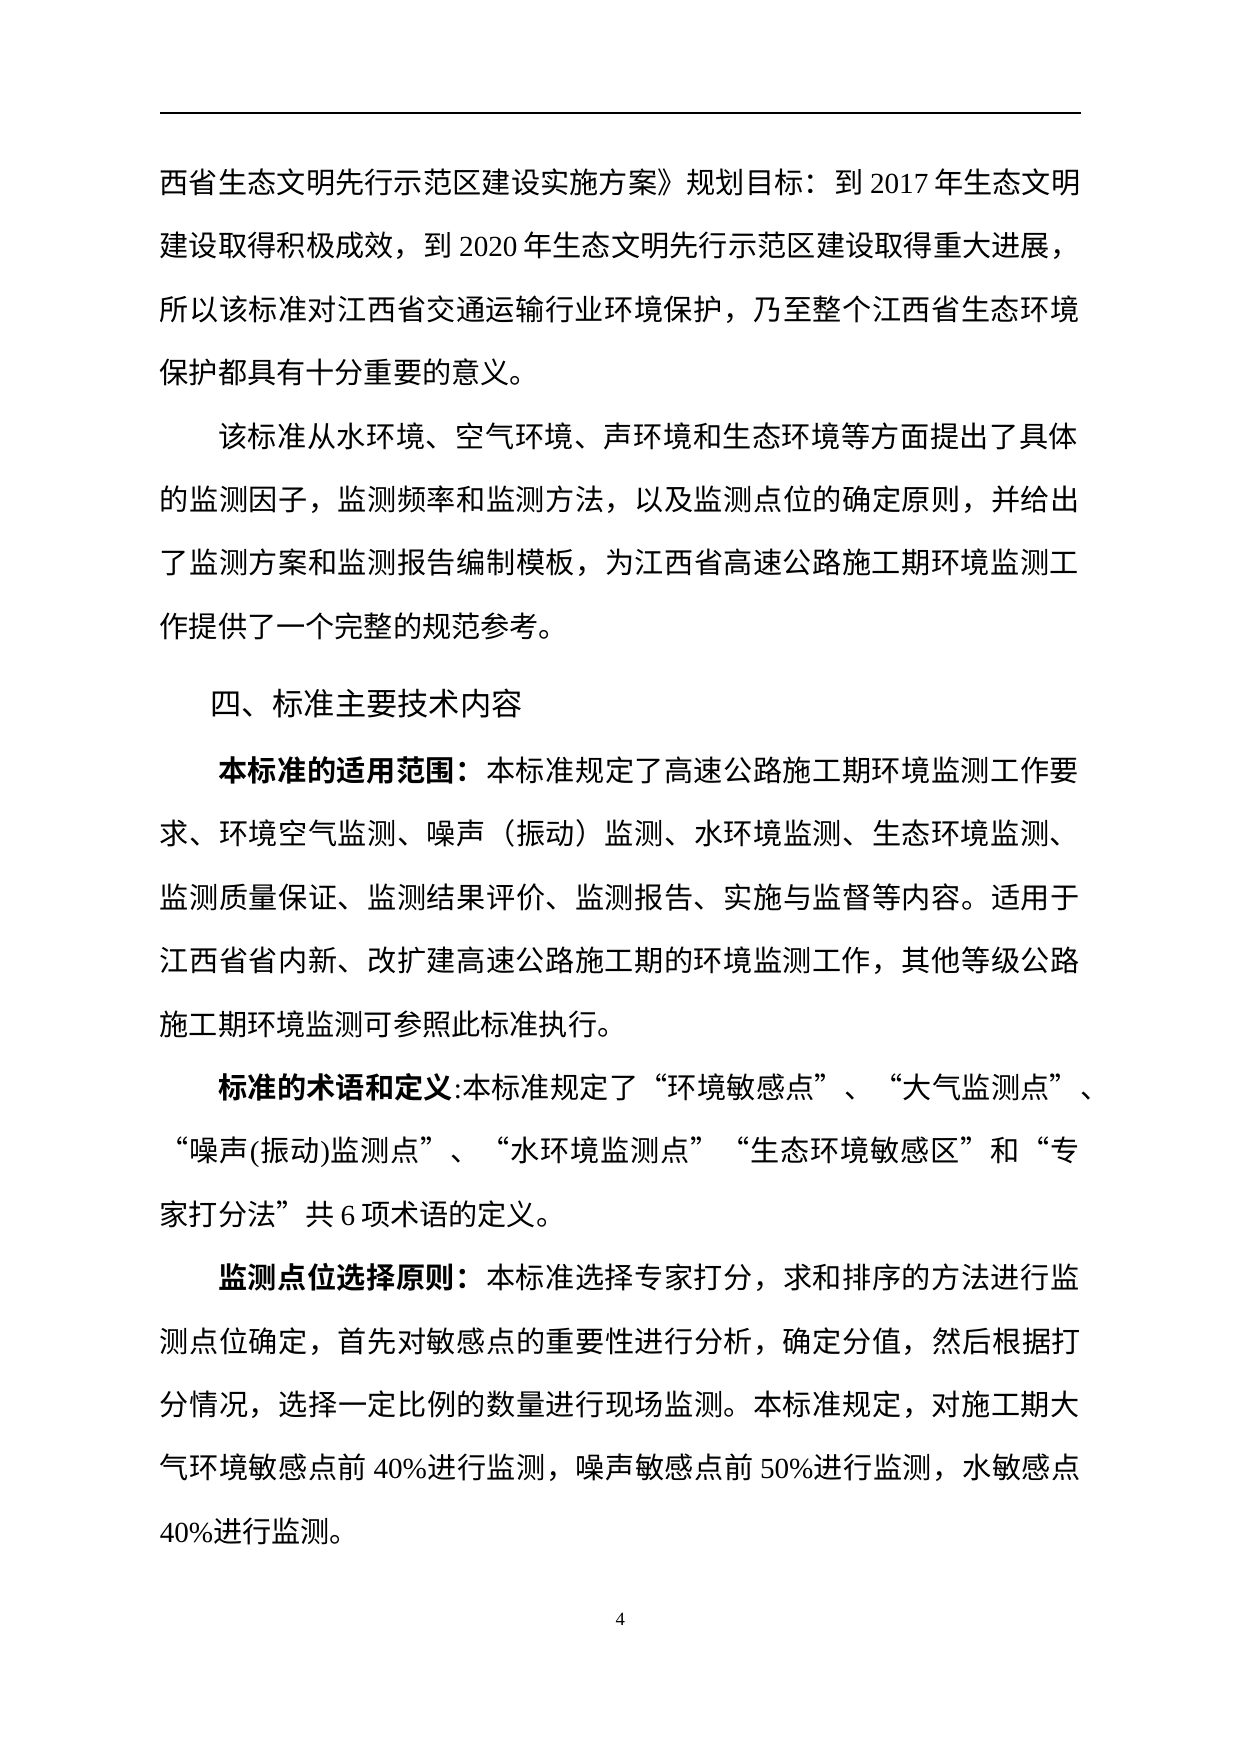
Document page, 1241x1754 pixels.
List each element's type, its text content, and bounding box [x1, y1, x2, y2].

text 监测点位选择原则：本标准选择专家打分，求和排序的方法进行监测点位确定，首先对敏感点的重要性进行分析，确定分值，然后根据打分情况，选择一定比例的数量进行现场监测。本标准规定，对施工期大气环境敏感点前40%进行监测，噪声敏感点前50%进行监测，水敏感点40%进行监测。 [159, 1255, 1081, 1551]
text 本标准的适用范围：本标准规定了高速公路施工期环境监测工作要求、环境空气监测、噪声（振动）监测、水环境监测、生态环境监测、监测质量保证、监测结果评价、监测报告、实施与监督等内容。适用于江西省省内新、改扩建高速公路施工期的环境监测工作，其他等级公路施工期环境监测可参照此标准执行。 [159, 747, 1081, 1043]
text 四、标准主要技术内容 [210, 679, 1081, 725]
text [159, 159, 1081, 392]
text 标准的术语和定义:本标准规定了“环境敏感点”、“大气监测点”、“噪声(振动)监测点”、“水环境监测点”“生态环境敏感区”和“专家打分法”共6项术语的定义。 [159, 1064, 1081, 1234]
text 该标准从水环境、空气环境、声环境和生态环境等方面提出了具体的监测因子，监测频率和监测方法，以及监测点位的确定原则，并给出了监测方案和监测报告编制模板，为江西省高速公路施工期环境监测工作提供了一个完整的规范参考。 [159, 413, 1081, 646]
